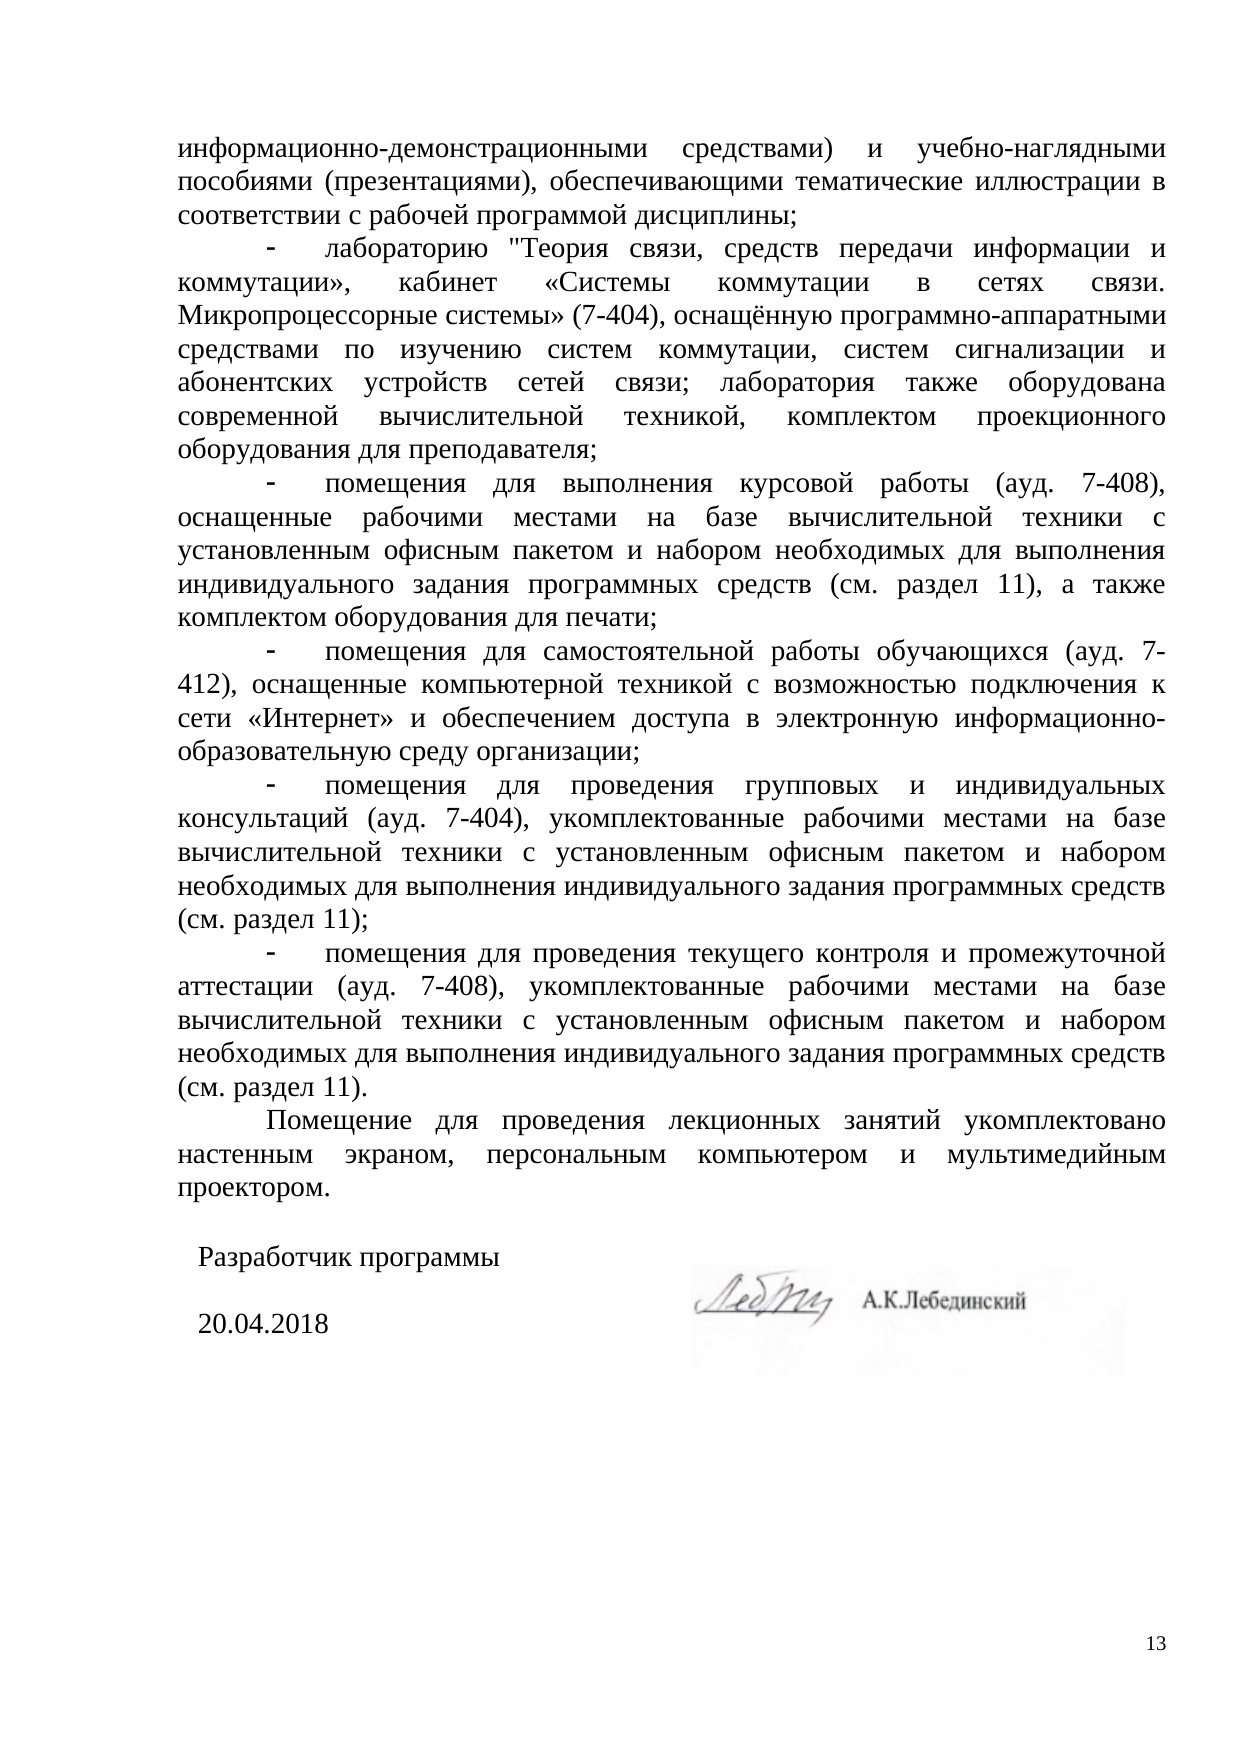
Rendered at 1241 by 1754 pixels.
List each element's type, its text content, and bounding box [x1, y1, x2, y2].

list помещения для проведения текущего контроля и промежуточной аттестации (ауд. 7-408), укомплектованные рабочими местами на базе вычислительной техники с установленным офисным пакетом и набором необходимых для выполнения индивидуального задания программных средств (см. раздел 11). [177, 935, 1166, 1103]
list лабораторию "Теория связи, средств передачи информации и коммутации», кабинет «Системы коммутации в сетях связи. Микропроцессорные системы» (7-404), оснащённую программно-аппаратными средствами по изучению систем коммутации, систем сигнализации и абонентских устройств сетей связи; лаборатория также оборудована современной вычислительной техникой, комплектом проекционного оборудования для преподавателя; [177, 231, 1166, 465]
list помещения для проведения групповых и индивидуальных консультаций (ауд. 7-404), укомплектованные рабочими местами на базе вычислительной техники с установленным офисным пакетом и набором необходимых для выполнения индивидуального задания программных средств (см. раздел 11); [177, 767, 1166, 935]
list помещения для самостоятельной работы обучающихся (ауд. 7-412), оснащенные компьютерной техникой с возможностью подключения к сети «Интернет» и обеспечением доступа в электронную информационно-образовательную среду организации; [177, 633, 1166, 767]
picture [691, 1265, 1167, 1376]
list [177, 130, 1166, 231]
list помещения для выполнения курсовой работы (ауд. 7-408), оснащенные рабочими местами на базе вычислительной техники с установленным офисным пакетом и набором необходимых для выполнения индивидуального задания программных средств (см. раздел 11), а также комплектом оборудования для печати; [177, 465, 1166, 633]
text Помещение для проведения лекционных занятий укомплектовано настенным экраном, персональным компьютером и мультимедийным проектором. [177, 1103, 1166, 1203]
